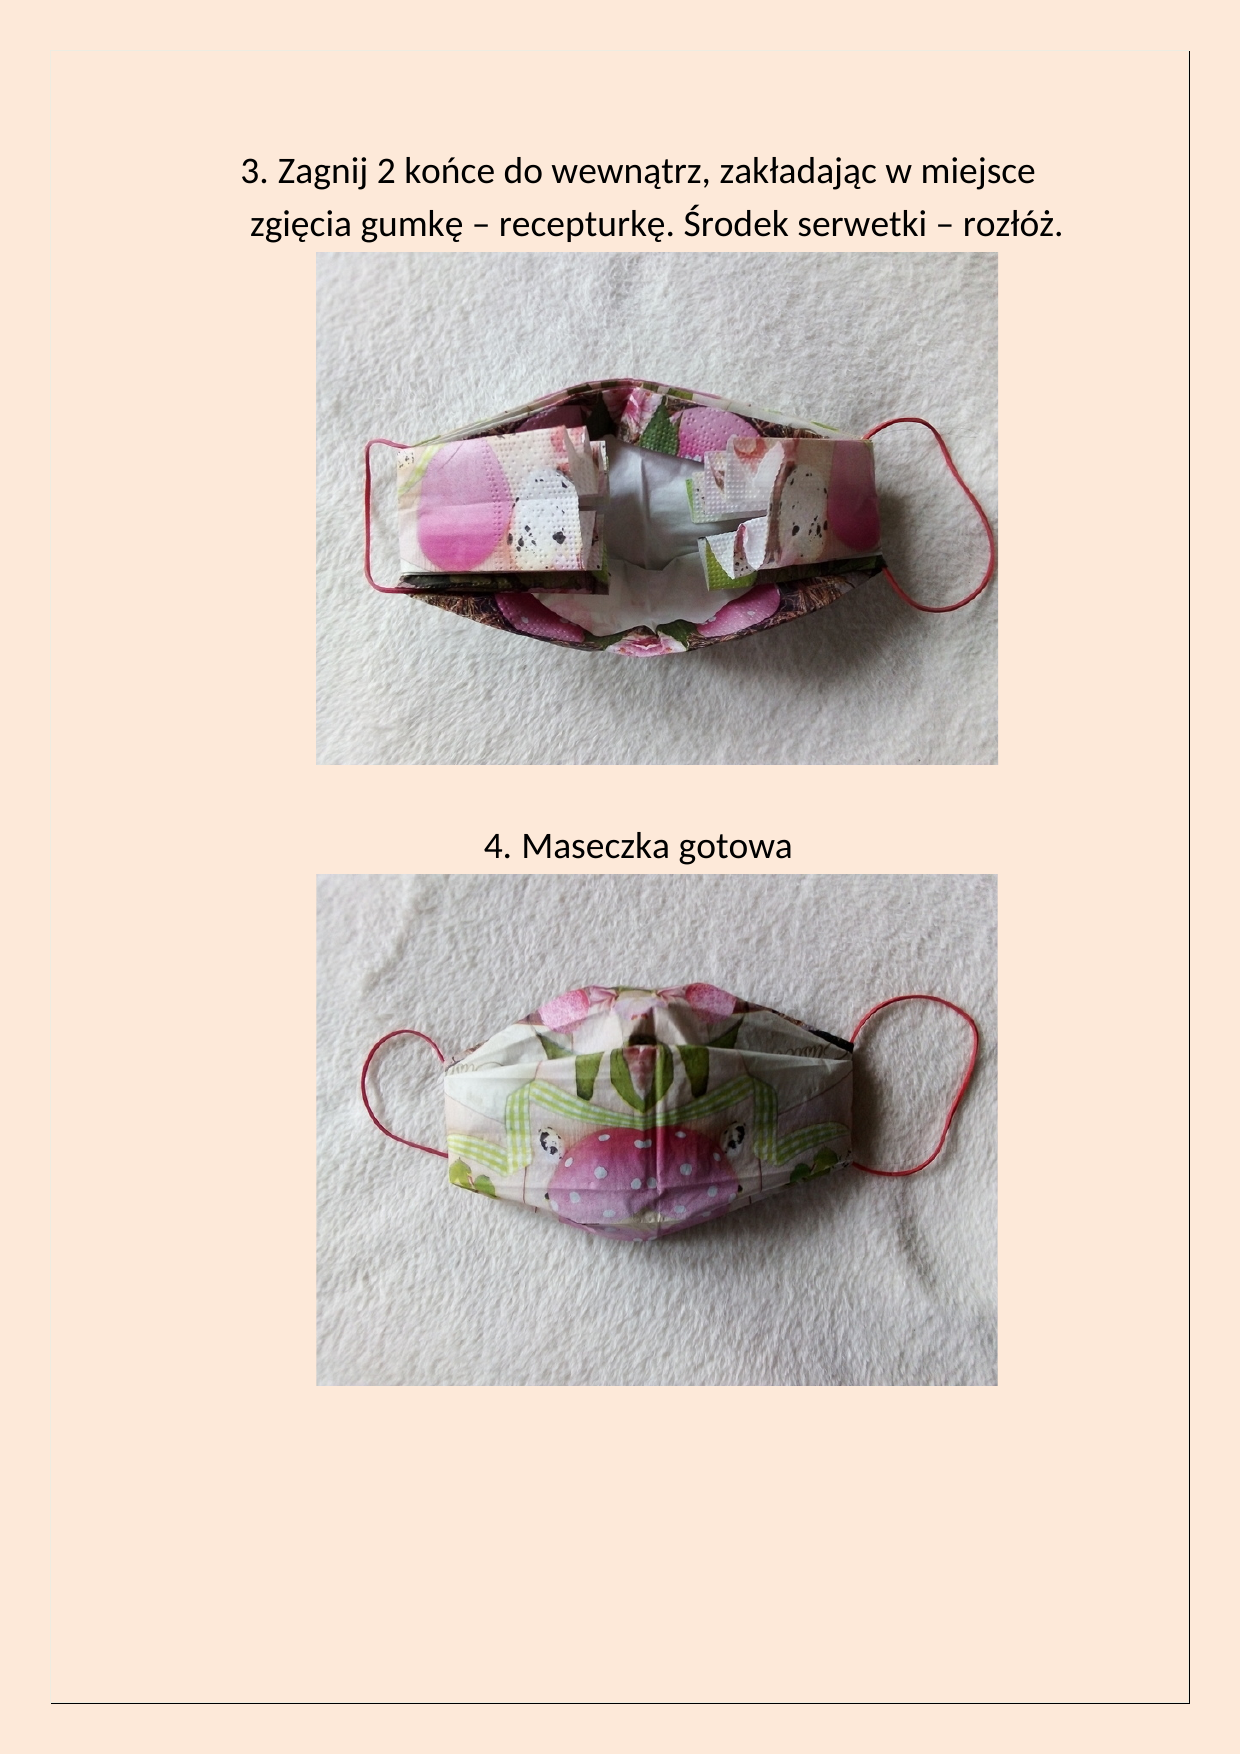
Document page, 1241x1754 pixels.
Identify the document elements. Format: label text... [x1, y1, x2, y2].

list Maseczka gotowa [185, 822, 1092, 867]
picture [316, 252, 999, 765]
list Zagnij 2 końce do wewnątrz, zakładając w miejsce zgięcia gumkę – recepturkę. Środek serwetki – rozłóż. [185, 147, 1092, 246]
picture [316, 874, 998, 1386]
